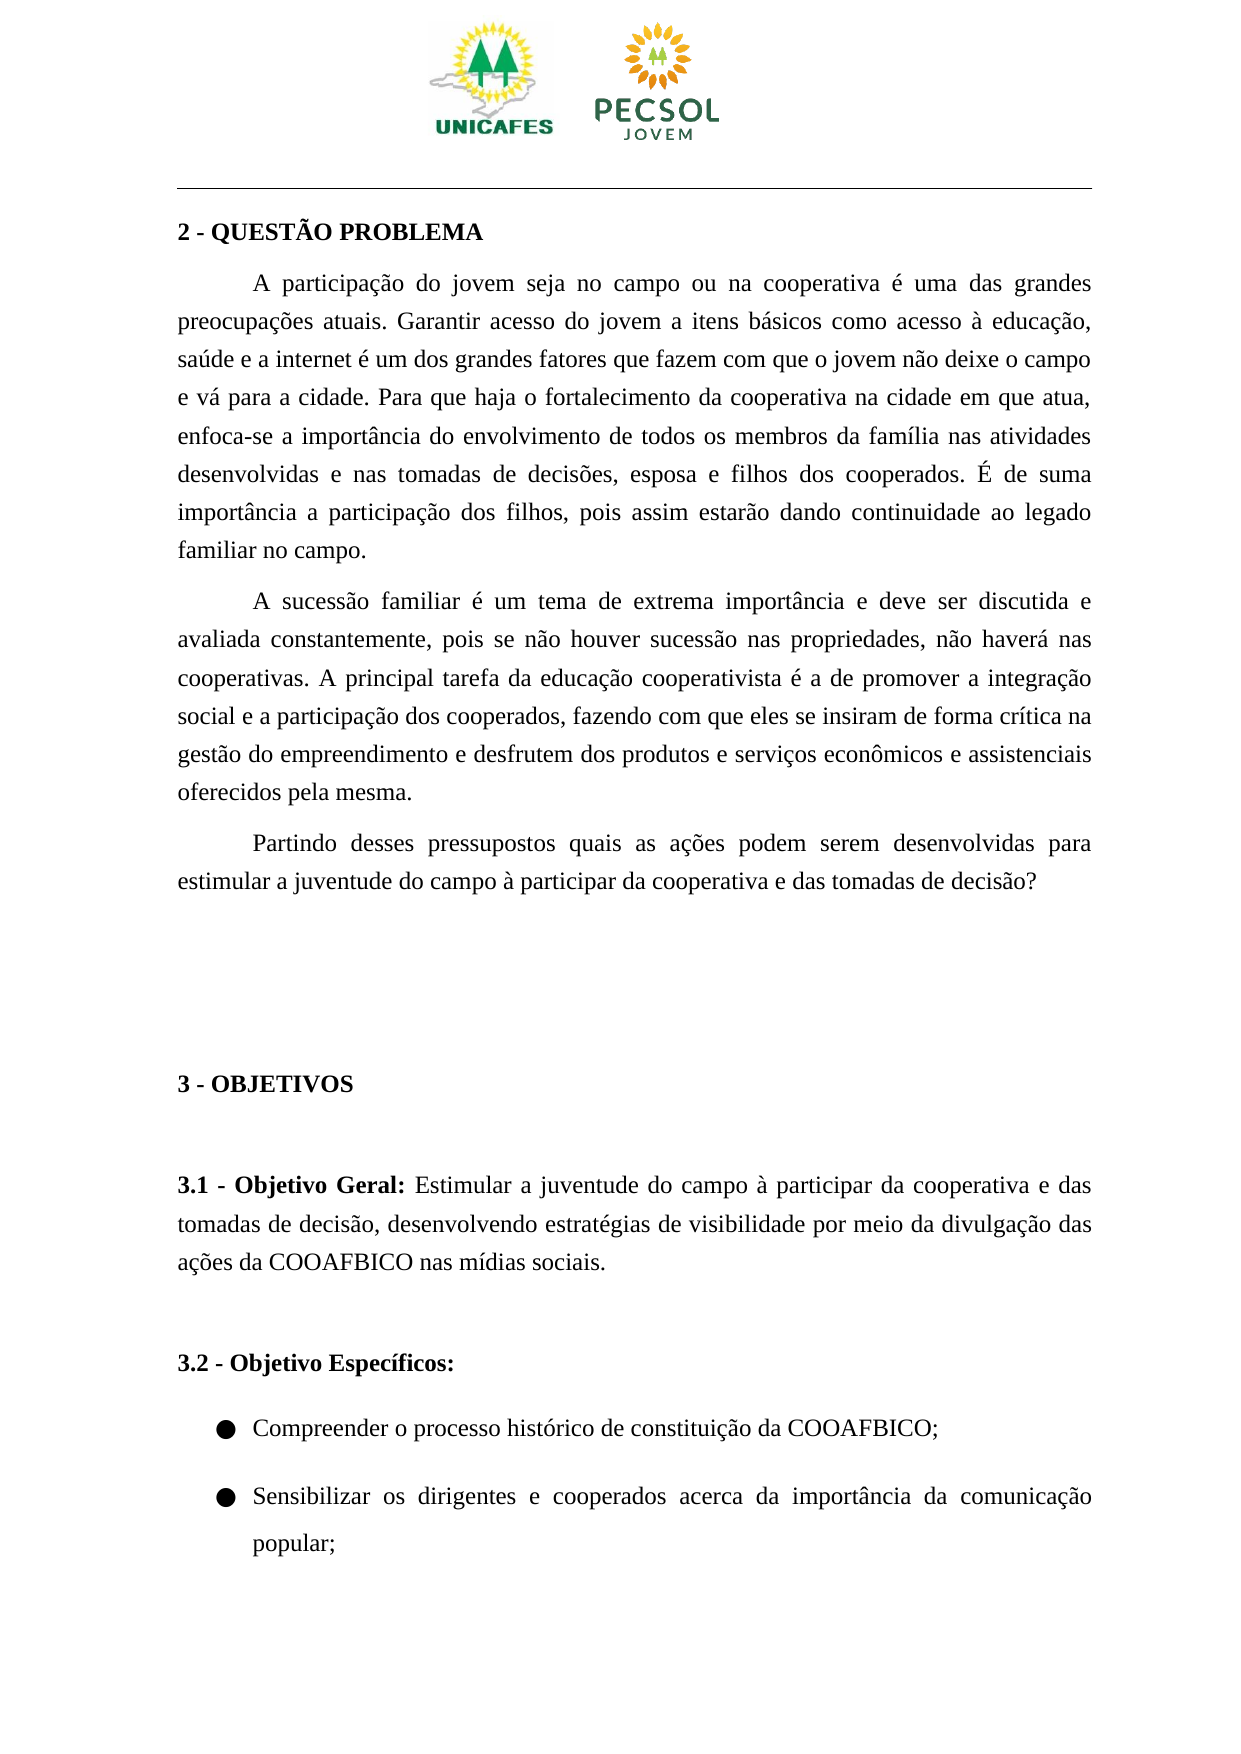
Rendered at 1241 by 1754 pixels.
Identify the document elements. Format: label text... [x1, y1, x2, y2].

text 3 - OBJETIVOS [177, 1069, 1092, 1098]
text A participação do jovem seja no campo ou na cooperativa é uma das grandes preocupações atuais. Garantir acesso do jovem a itens básicos como acesso à educação, saúde e a internet é um dos grandes fatores que fazem com que o jovem não deixe o campo e vá para a cidade. Para que haja o fortalecimento da cooperativa na cidade em que atua, enfoca-se a importância do envolvimento de todos os membros da família nas atividades desenvolvidas e nas tomadas de decisões, esposa e filhos dos cooperados. É de suma importância a participação dos filhos, pois assim estarão dando continuidade ao legado familiar no campo. [177, 268, 1092, 564]
text Partindo desses pressupostos quais as ações podem serem desenvolvidas para estimular a juventude do campo à participar da cooperativa e das tomadas de decisão? [177, 828, 1092, 895]
text 3.1 - Objetivo Geral: Estimular a juventude do campo à participar da cooperativa e das tomadas de decisão, desenvolvendo estratégias de visibilidade por meio da divulgação das ações da COOAFBICO nas mídias sociais. [177, 1171, 1092, 1276]
text 3.2 - Objetivo Específicos: [177, 1348, 1092, 1377]
text 2 - QUESTÃO PROBLEMA [177, 217, 1092, 246]
list Sensibilizar os dirigentes e cooperados acerca da importância da comunicação popular; [215, 1467, 1092, 1557]
list Compreender o processo histórico de constituição da COOAFBICO; [215, 1399, 1092, 1451]
picture [595, 22, 719, 140]
picture [395, 15, 593, 157]
text A sucessão familiar é um tema de extrema importância e deve ser discutida e avaliada constantemente, pois se não houver sucessão nas propriedades, não haverá nas cooperativas. A principal tarefa da educação cooperativista é a de promover a integração social e a participação dos cooperados, fazendo com que eles se insiram de forma crítica na gestão do empreendimento e desfrutem dos produtos e serviços econômicos e assistenciais oferecidos pela mesma. [177, 586, 1092, 806]
